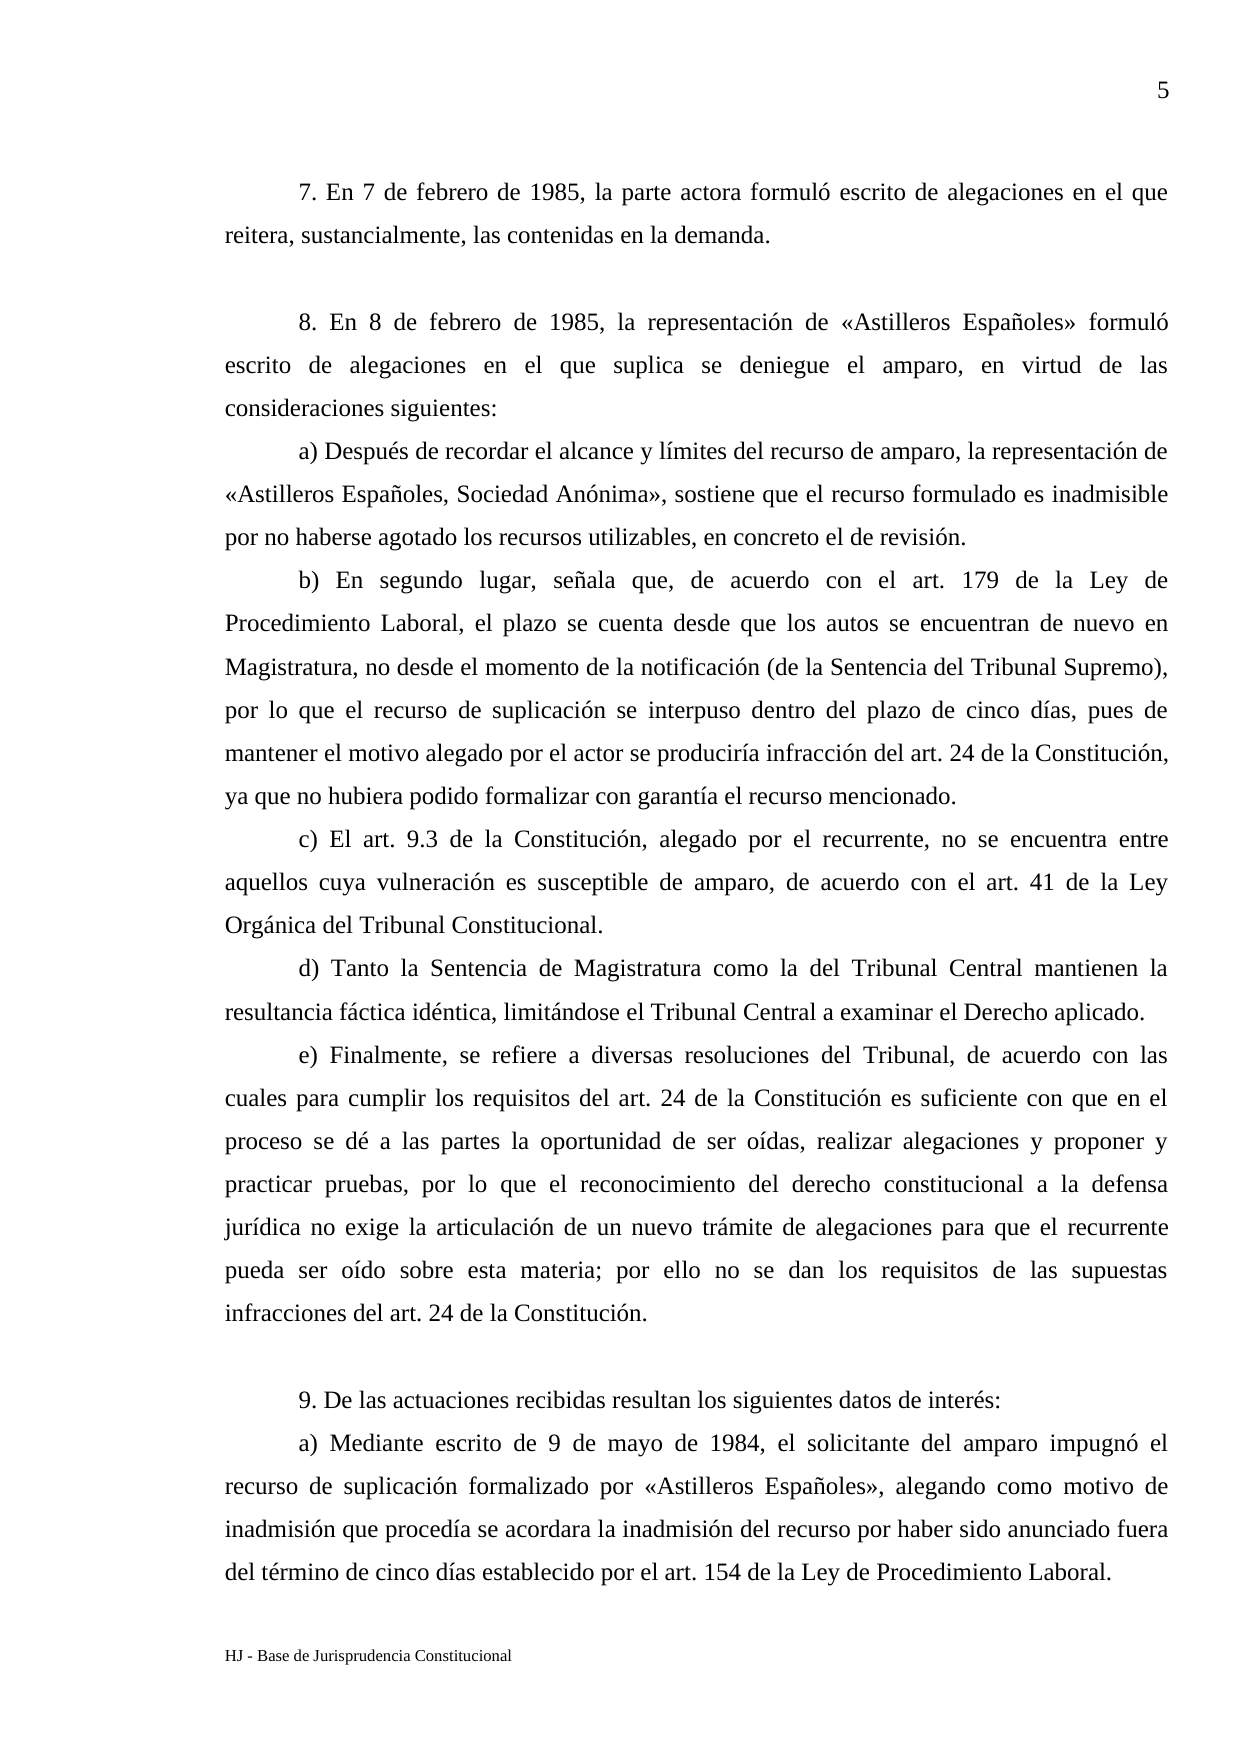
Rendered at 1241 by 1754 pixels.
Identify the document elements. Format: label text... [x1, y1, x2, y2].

text b) En segundo lugar, señala que, de acuerdo con el art. 179 de la Ley de Procedimiento Laboral, el plazo se cuenta desde que los autos se encuentran de nuevo en Magistratura, no desde el momento de la notificación (de la Sentencia del Tribunal Supremo), por lo que el recurso de suplicación se interpuso dentro del plazo de cinco días, pues de mantener el motivo alegado por el actor se produciría infracción del art. 24 de la Constitución, ya que no hubiera podido formalizar con garantía el recurso mencionado. [224, 565, 1169, 810]
text 8. En 8 de febrero de 1985, la representación de «Astilleros Españoles» formuló escrito de alegaciones en el que suplica se deniegue el amparo, en virtud de las consideraciones siguientes: [224, 307, 1169, 422]
text d) Tanto la Sentencia de Magistratura como la del Tribunal Central mantienen la resultancia fáctica idéntica, limitándose el Tribunal Central a examinar el Derecho aplicado. [224, 953, 1169, 1025]
text 7. En 7 de febrero de 1985, la parte actora formuló escrito de alegaciones en el que reitera, sustancialmente, las contenidas en la demanda. [224, 177, 1169, 249]
text a) Después de recordar el alcance y límites del recurso de amparo, la representación de «Astilleros Españoles, Sociedad Anónima», sostiene que el recurso formulado es inadmisible por no haberse agotado los recursos utilizables, en concreto el de revisión. [224, 436, 1169, 551]
text a) Mediante escrito de 9 de mayo de 1984, el solicitante del amparo impugnó el recurso de suplicación formalizado por «Astilleros Españoles», alegando como motivo de inadmisión que procedía se acordara la inadmisión del recurso por haber sido anunciado fuera del término de cinco días establecido por el art. 154 de la Ley de Procedimiento Laboral. [224, 1428, 1169, 1586]
text c) El art. 9.3 de la Constitución, alegado por el recurrente, no se encuentra entre aquellos cuya vulneración es susceptible de amparo, de acuerdo con el art. 41 de la Ley Orgánica del Tribunal Constitucional. [224, 824, 1169, 939]
text 9. De las actuaciones recibidas resultan los siguientes datos de interés: [224, 1385, 1169, 1413]
text e) Finalmente, se refiere a diversas resoluciones del Tribunal, de acuerdo con las cuales para cumplir los requisitos del art. 24 de la Constitución es suficiente con que en el proceso se dé a las partes la oportunidad de ser oídas, realizar alegaciones y proponer y practicar pruebas, por lo que el reconocimiento del derecho constitucional a la defensa jurídica no exige la articulación de un nuevo trámite de alegaciones para que el recurrente pueda ser oído sobre esta materia; por ello no se dan los requisitos de las supuestas infracciones del art. 24 de la Constitución. [224, 1040, 1169, 1327]
